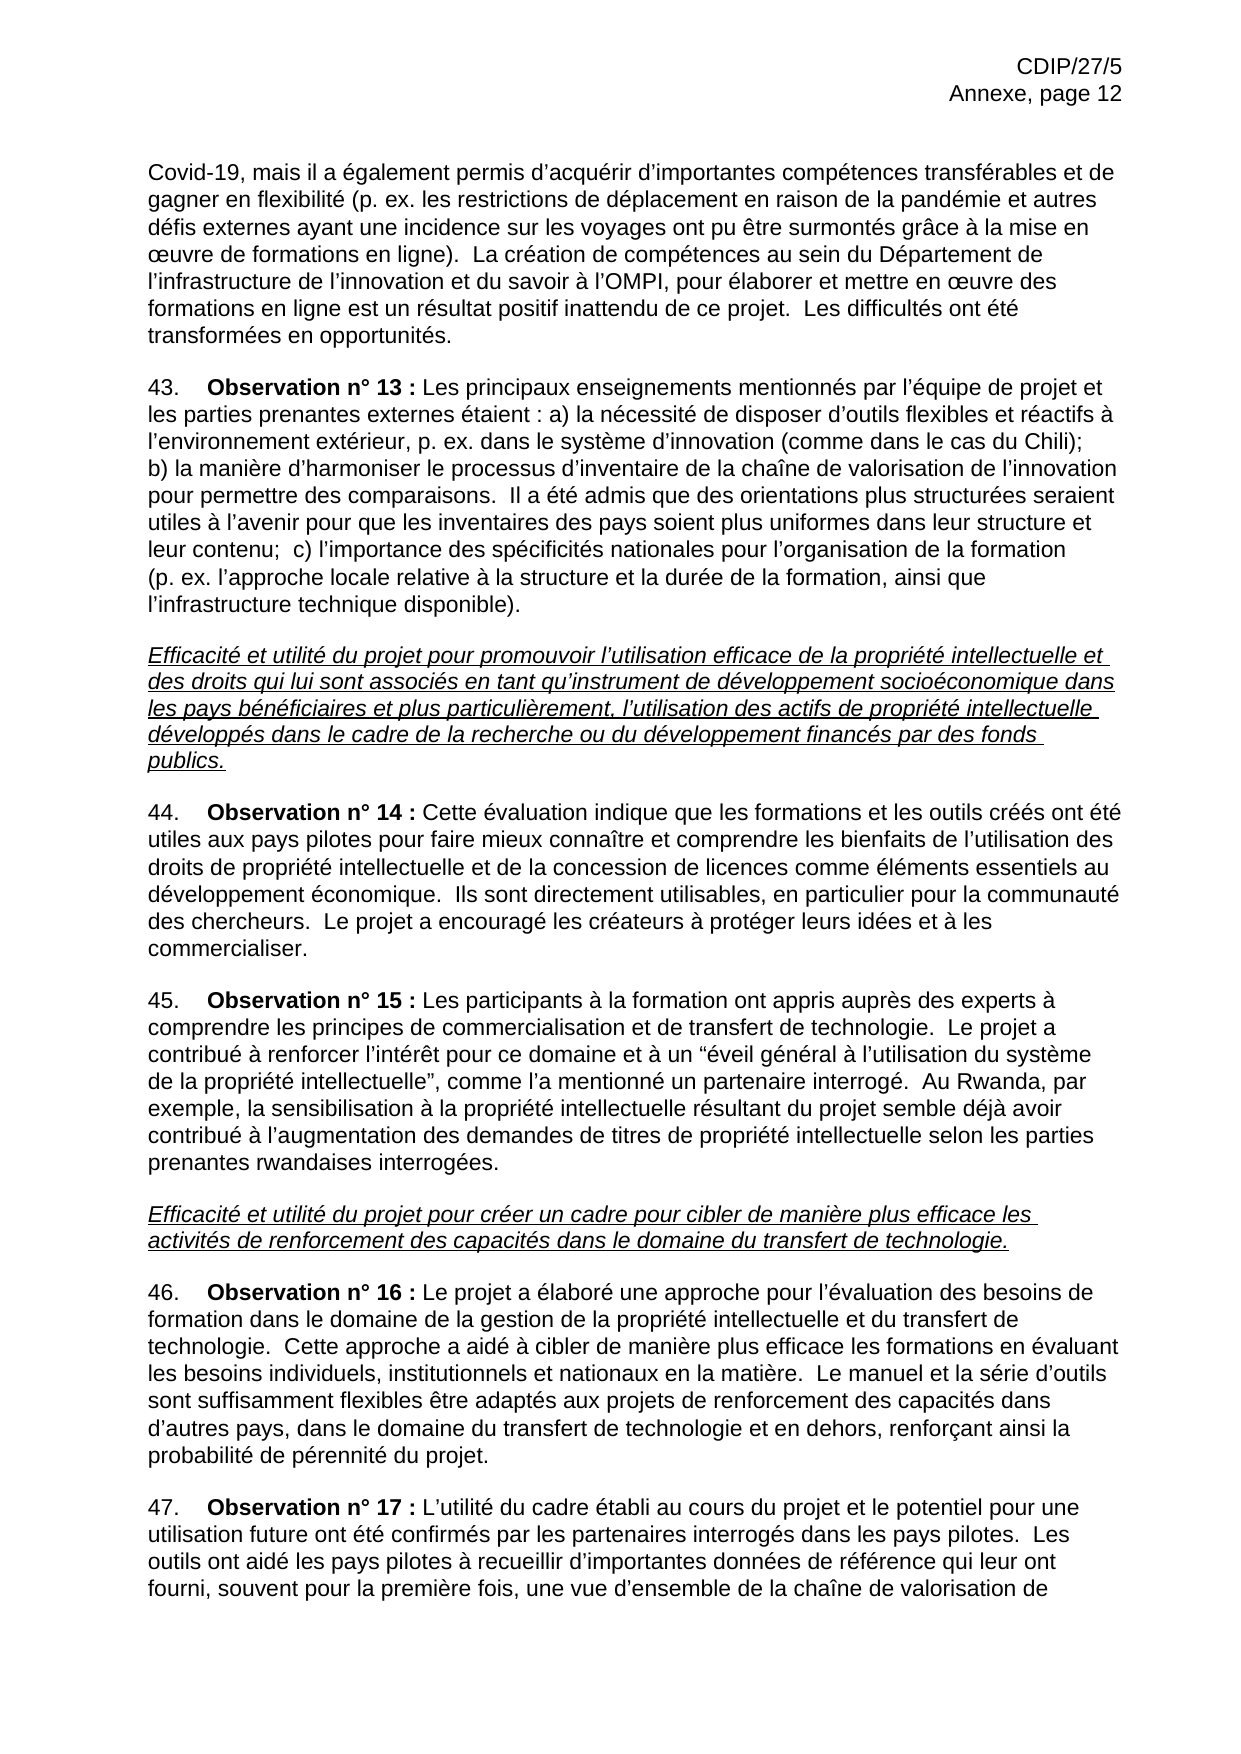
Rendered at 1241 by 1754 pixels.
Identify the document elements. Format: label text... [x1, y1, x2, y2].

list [148, 158, 1122, 348]
text Efficacité et utilité du projet pour créer un cadre pour cibler de manière plus efficace les activités de renforcement des capacités dans le domaine du transfert de technologie. [148, 1201, 1122, 1253]
text Efficacité et utilité du projet pour promouvoir l’utilisation efficace de la propriété intellectuelle et des droits qui lui sont associés en tant qu’instrument de développement socioéconomique dans les pays bénéficiaires et plus particulièrement, l’utilisation des actifs de propriété intellectuelle développés dans le cadre de la recherche ou du développement financés par des fonds publics. [148, 642, 1122, 774]
list Observation n° 16 : Le projet a élaboré une approche pour l’évaluation des besoins de formation dans le domaine de la gestion de la propriété intellectuelle et du transfert de technologie. Cette approche a aidé à cibler de manière plus efficace les formations en évaluant les besoins individuels, institutionnels et nationaux en la matière. Le manuel et la série d’outils sont suffisamment flexibles être adaptés aux projets de renforcement des capacités dans d’autres pays, dans le domaine du transfert de technologie et en dehors, renforçant ainsi la probabilité de pérennité du projet. [148, 1278, 1122, 1468]
list Observation n° 15 : Les participants à la formation ont appris auprès des experts à comprendre les principes de commercialisation et de transfert de technologie. Le projet a contribué à renforcer l’intérêt pour ce domaine et à un “éveil général à l’utilisation du système de la propriété intellectuelle”, comme l’a mentionné un partenaire interrogé. Au Rwanda, par exemple, la sensibilisation à la propriété intellectuelle résultant du projet semble déjà avoir contribué à l’augmentation des demandes de titres de propriété intellectuelle selon les parties prenantes rwandaises interrogées. [148, 986, 1122, 1176]
list Observation n° 14 : Cette évaluation indique que les formations et les outils créés ont été utiles aux pays pilotes pour faire mieux connaître et comprendre les bienfaits de l’utilisation des droits de propriété intellectuelle et de la concession de licences comme éléments essentiels au développement économique. Ils sont directement utilisables, en particulier pour la communauté des chercheurs. Le projet a encouragé les créateurs à protéger leurs idées et à les commercialiser. [148, 799, 1122, 961]
list Observation n° 13 : Les principaux enseignements mentionnés par l’équipe de projet et les parties prenantes externes étaient : a) la nécessité de disposer d’outils flexibles et réactifs à l’environnement extérieur, p. ex. dans le système d’innovation (comme dans le cas du Chili); b) la manière d’harmoniser le processus d’inventaire de la chaîne de valorisation de l’innovation pour permettre des comparaisons. Il a été admis que des orientations plus structurées seraient utiles à l’avenir pour que les inventaires des pays soient plus uniformes dans leur structure et leur contenu; c) l’importance des spécificités nationales pour l’organisation de la formation (p. ex. l’approche locale relative à la structure et la durée de la formation, ainsi que l’infrastructure technique disponible). [148, 373, 1122, 617]
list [148, 1493, 1122, 1601]
